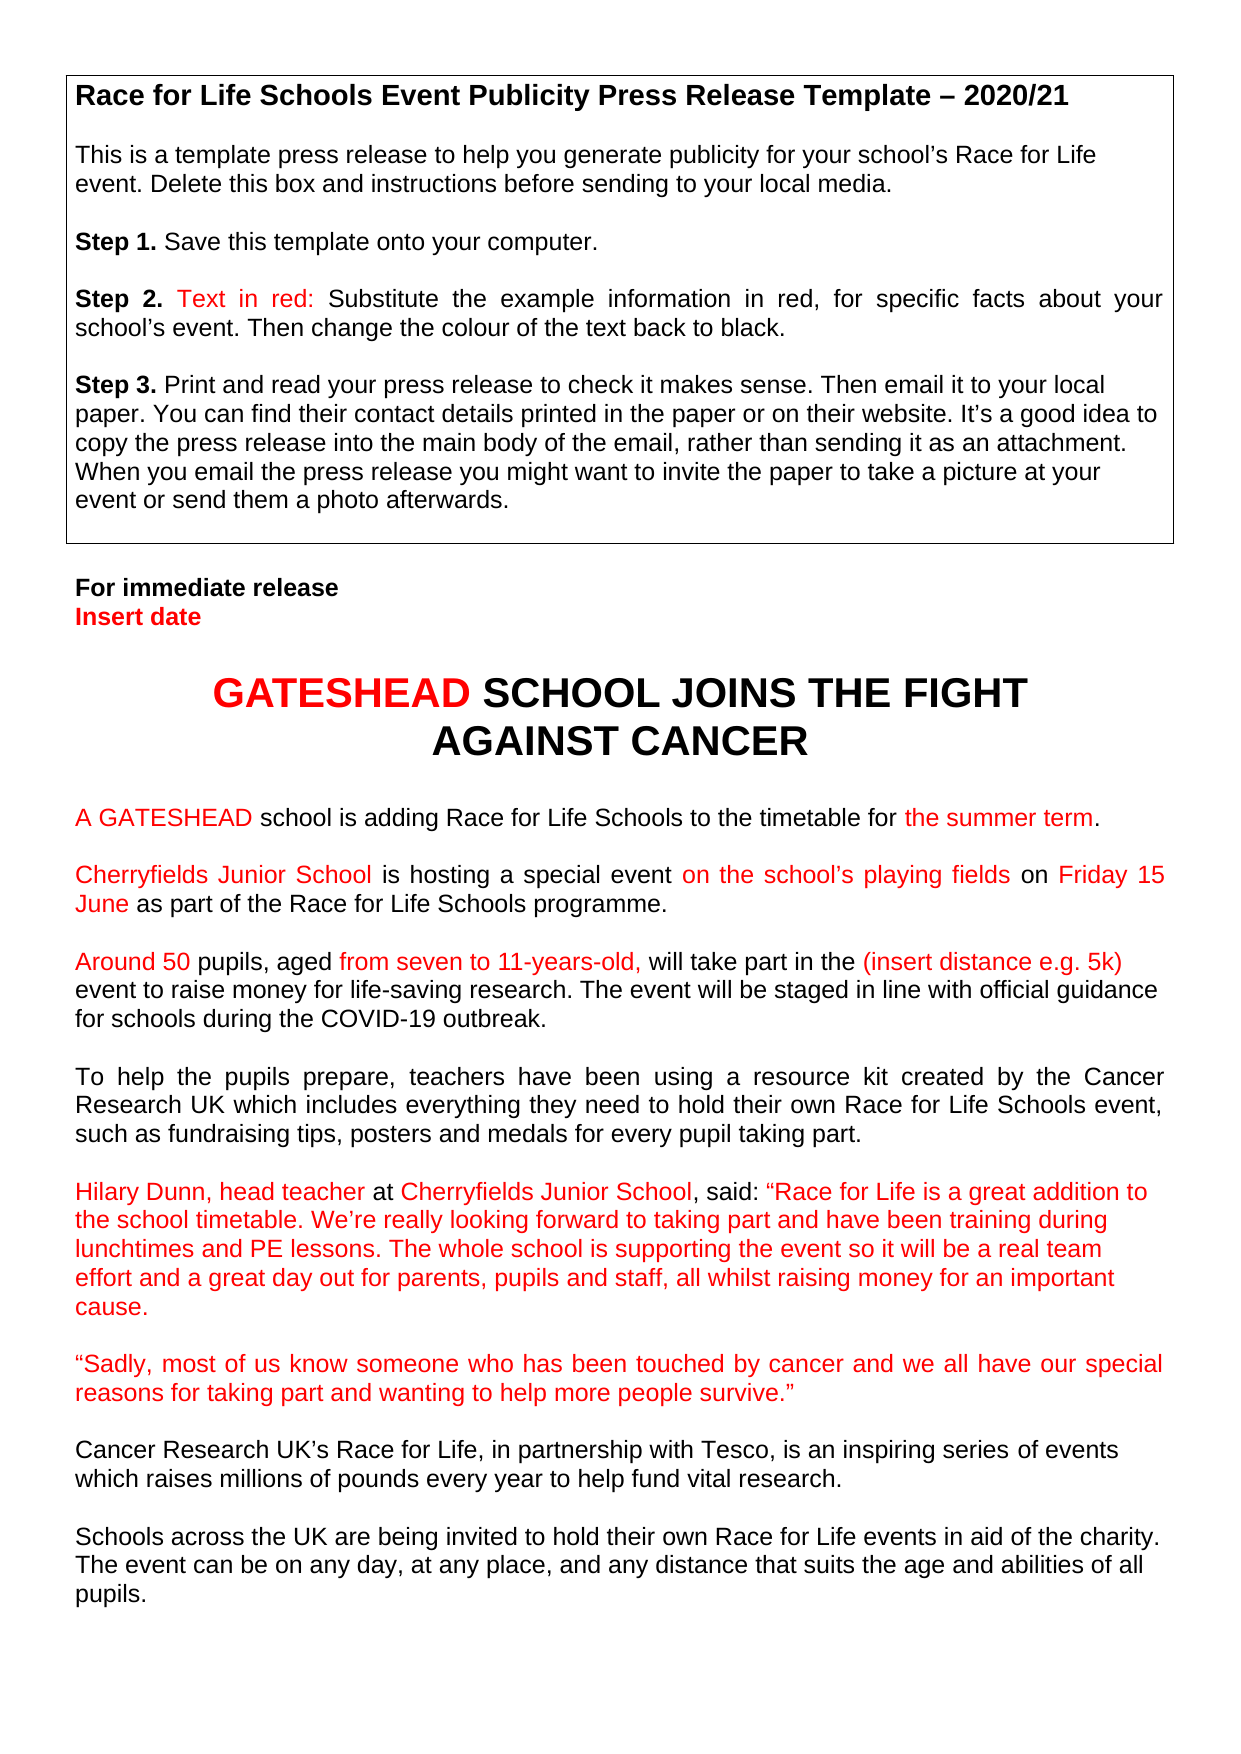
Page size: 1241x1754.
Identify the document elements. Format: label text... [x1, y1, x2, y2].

text Race for Life Schools Event Publicity Press Release Template – 2020/21 [67, 76, 1173, 112]
text GATESHEAD SCHOOL JOINS THE FIGHT [75, 669, 1165, 717]
text Cancer Research UK’s Race for Life, in partnership with Tesco, is an inspiring series of events which raises millions of pounds every year to help fund vital research. [75, 1435, 1165, 1493]
text Cherryfields Junior School is hosting a special event on the school’s playing fields on Friday 15 June as part of the Race for Life Schools programme. [75, 860, 1165, 918]
text Hilary Dunn, head teacher at Cherryfields Junior School, said: “Race for Life is a great addition to the school timetable. We’re really looking forward to taking part and have been training during lunchtimes and PE lessons. The whole school is supporting the event so it will be a real team effort and a great day out for parents, pupils and staff, all whilst raising money for an important cause. [75, 1177, 1165, 1320]
text Step 2. Text in red: Substitute the example information in red, for specific facts about your school’s event. Then change the colour of the text back to black. [75, 284, 1165, 342]
text Step 3. Print and read your press release to check it makes sense. Then email it to your local paper. You can find their contact details printed in the paper or on their website. It’s a good idea to copy the press release into the main body of the email, rather than sending it as an attachment. When you email the press release you might want to invite the paper to take a picture at your event or send them a photo afterwards. [75, 370, 1165, 514]
text Around 50 pupils, aged from seven to 11-years-old, will take part in the (insert distance e.g. 5k) event to raise money for life-saving research. The event will be staged in line with official guidance for schools during the COVID-19 outbreak. [75, 947, 1165, 1033]
text This is a template press release to help you generate publicity for your school’s Race for Life event. Delete this box and instructions before sending to your local media. [75, 140, 1165, 198]
text Step 1. Save this template onto your computer. [75, 227, 1165, 255]
text AGAINST CANCER [75, 717, 1165, 764]
text For immediate release [75, 573, 1165, 601]
text Insert date [75, 601, 1165, 630]
text Schools across the UK are being invited to hold their own Race for Life events in aid of the charity. The event can be on any day, at any place, and any distance that suits the age and abilities of all pupils. [75, 1522, 1165, 1608]
text To help the pupils prepare, teachers have been using a resource kit created by the Cancer Research UK which includes everything they need to hold their own Race for Life Schools event, such as fundraising tips, posters and medals for every pupil taking part. [75, 1062, 1165, 1148]
text A GATESHEAD school is adding Race for Life Schools to the timetable for the summer term. [75, 803, 1165, 832]
text “Sadly, most of us know someone who has been touched by cancer and we all have our special reasons for taking part and wanting to help more people survive.” [75, 1349, 1165, 1407]
